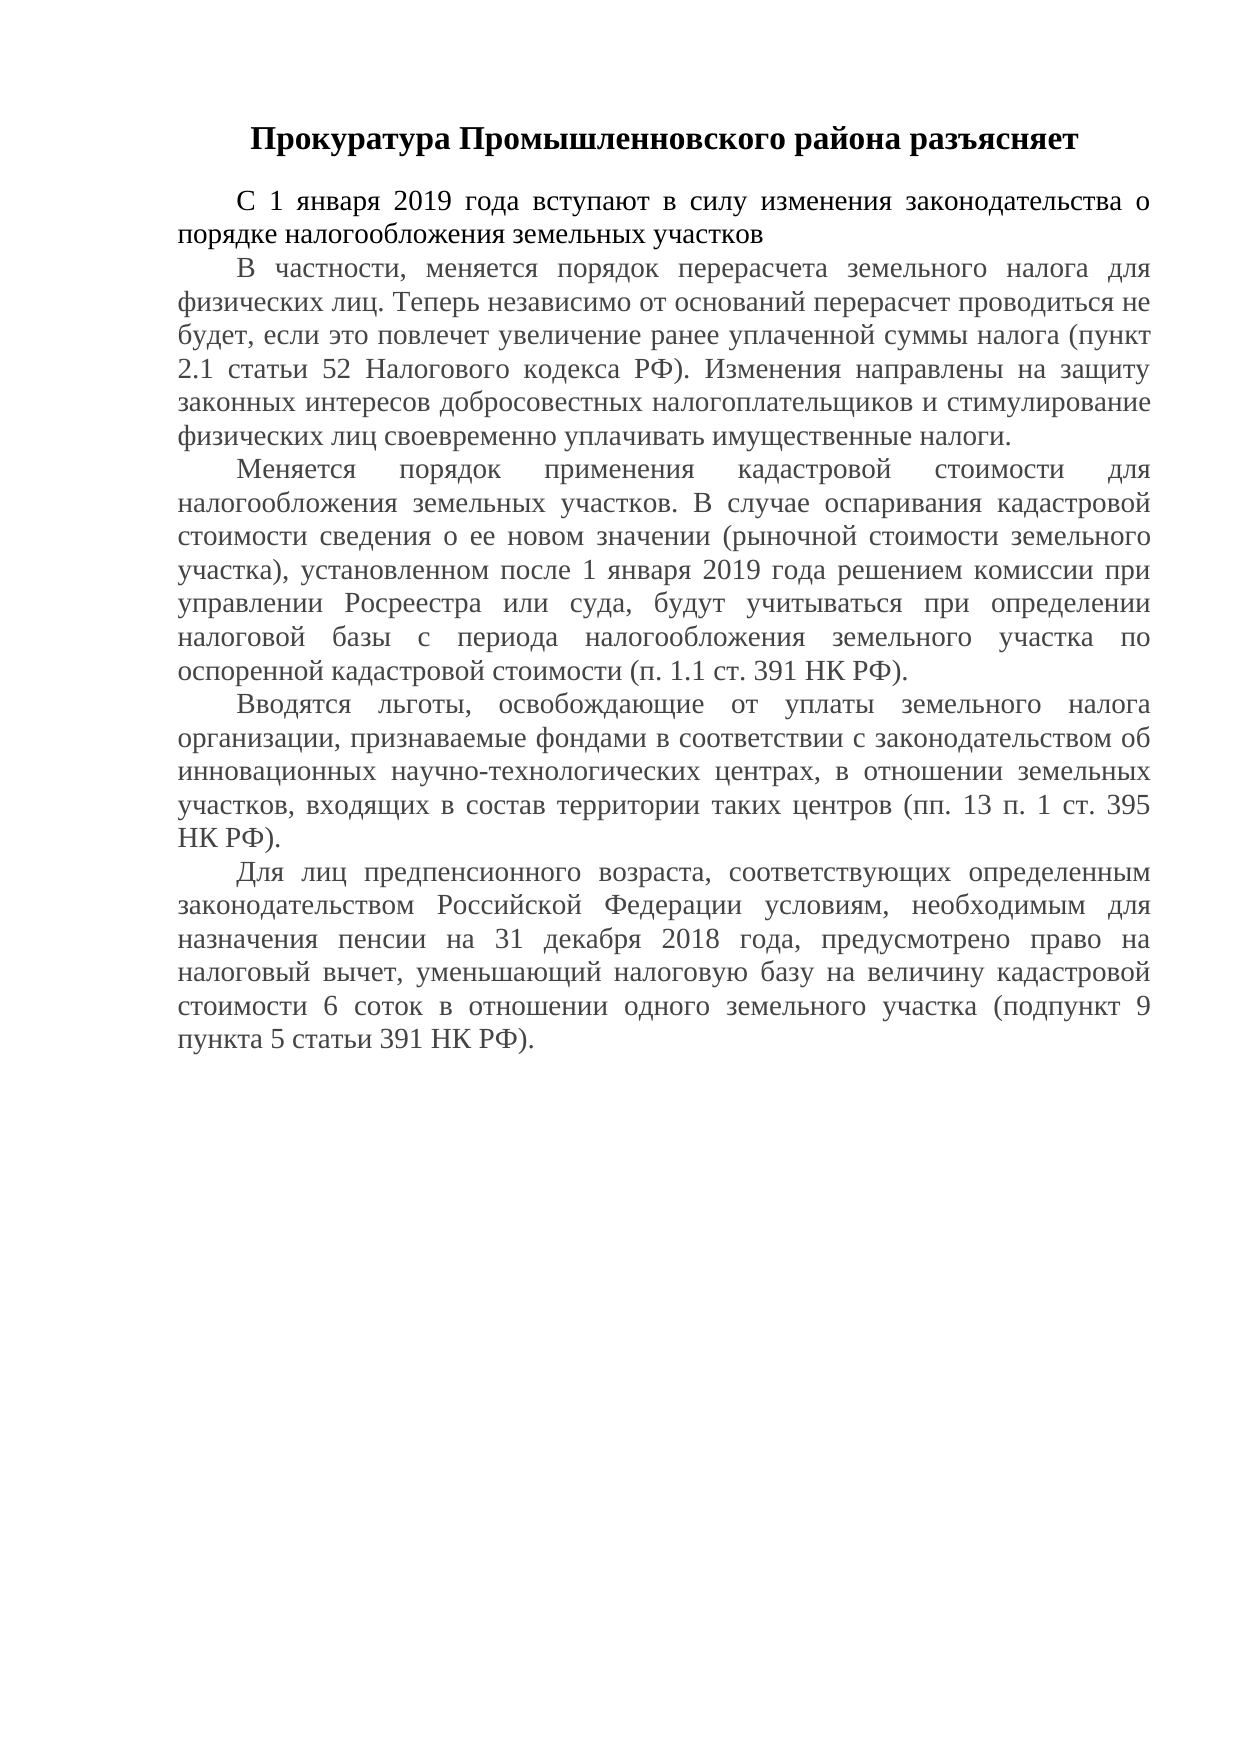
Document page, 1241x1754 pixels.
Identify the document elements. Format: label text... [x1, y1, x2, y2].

text Вводятся льготы, освобождающие от уплаты земельного налога организации, признаваемые фондами в соответствии с законодательством об инновационных научно-технологических центрах, в отношении земельных участков, входящих в состав территории таких центров (пп. 13 п. 1 ст. 395 НК РФ). [177, 686, 1152, 854]
text Прокуратура Промышленновского района разъясняет [177, 118, 1152, 156]
text С 1 января 2019 года вступают в силу изменения законодательства о порядке налогообложения земельных участков [177, 183, 1152, 250]
text Меняется порядок применения кадастровой стоимости для налогообложения земельных участков. В случае оспаривания кадастровой стоимости сведения о ее новом значении (рыночной стоимости земельного участка), установленном после 1 января 2019 года решением комиссии при управлении Росреестра или суда, будут учитываться при определении налоговой базы с периода налогообложения земельного участка по оспоренной кадастровой стоимости (п. 1.1 ст. 391 НК РФ). [177, 451, 1152, 686]
text Для лиц предпенсионного возраста, соответствующих определенным законодательством Российской Федерации условиям, необходимым для назначения пенсии на 31 декабря 2018 года, предусмотрено право на налоговый вычет, уменьшающий налоговую базу на величину кадастровой стоимости 6 соток в отношении одного земельного участка (подпункт 9 пункта 5 статьи 391 НК РФ). [177, 854, 1152, 1055]
text В частности, меняется порядок перерасчета земельного налога для физических лиц. Теперь независимо от оснований перерасчет проводиться не будет, если это повлечет увеличение ранее уплаченной суммы налога (пункт 2.1 статьи 52 Налогового кодекса РФ). Изменения направлены на защиту законных интересов добросовестных налогоплательщиков и стимулирование физических лиц своевременно уплачивать имущественные налоги. [177, 250, 1152, 451]
